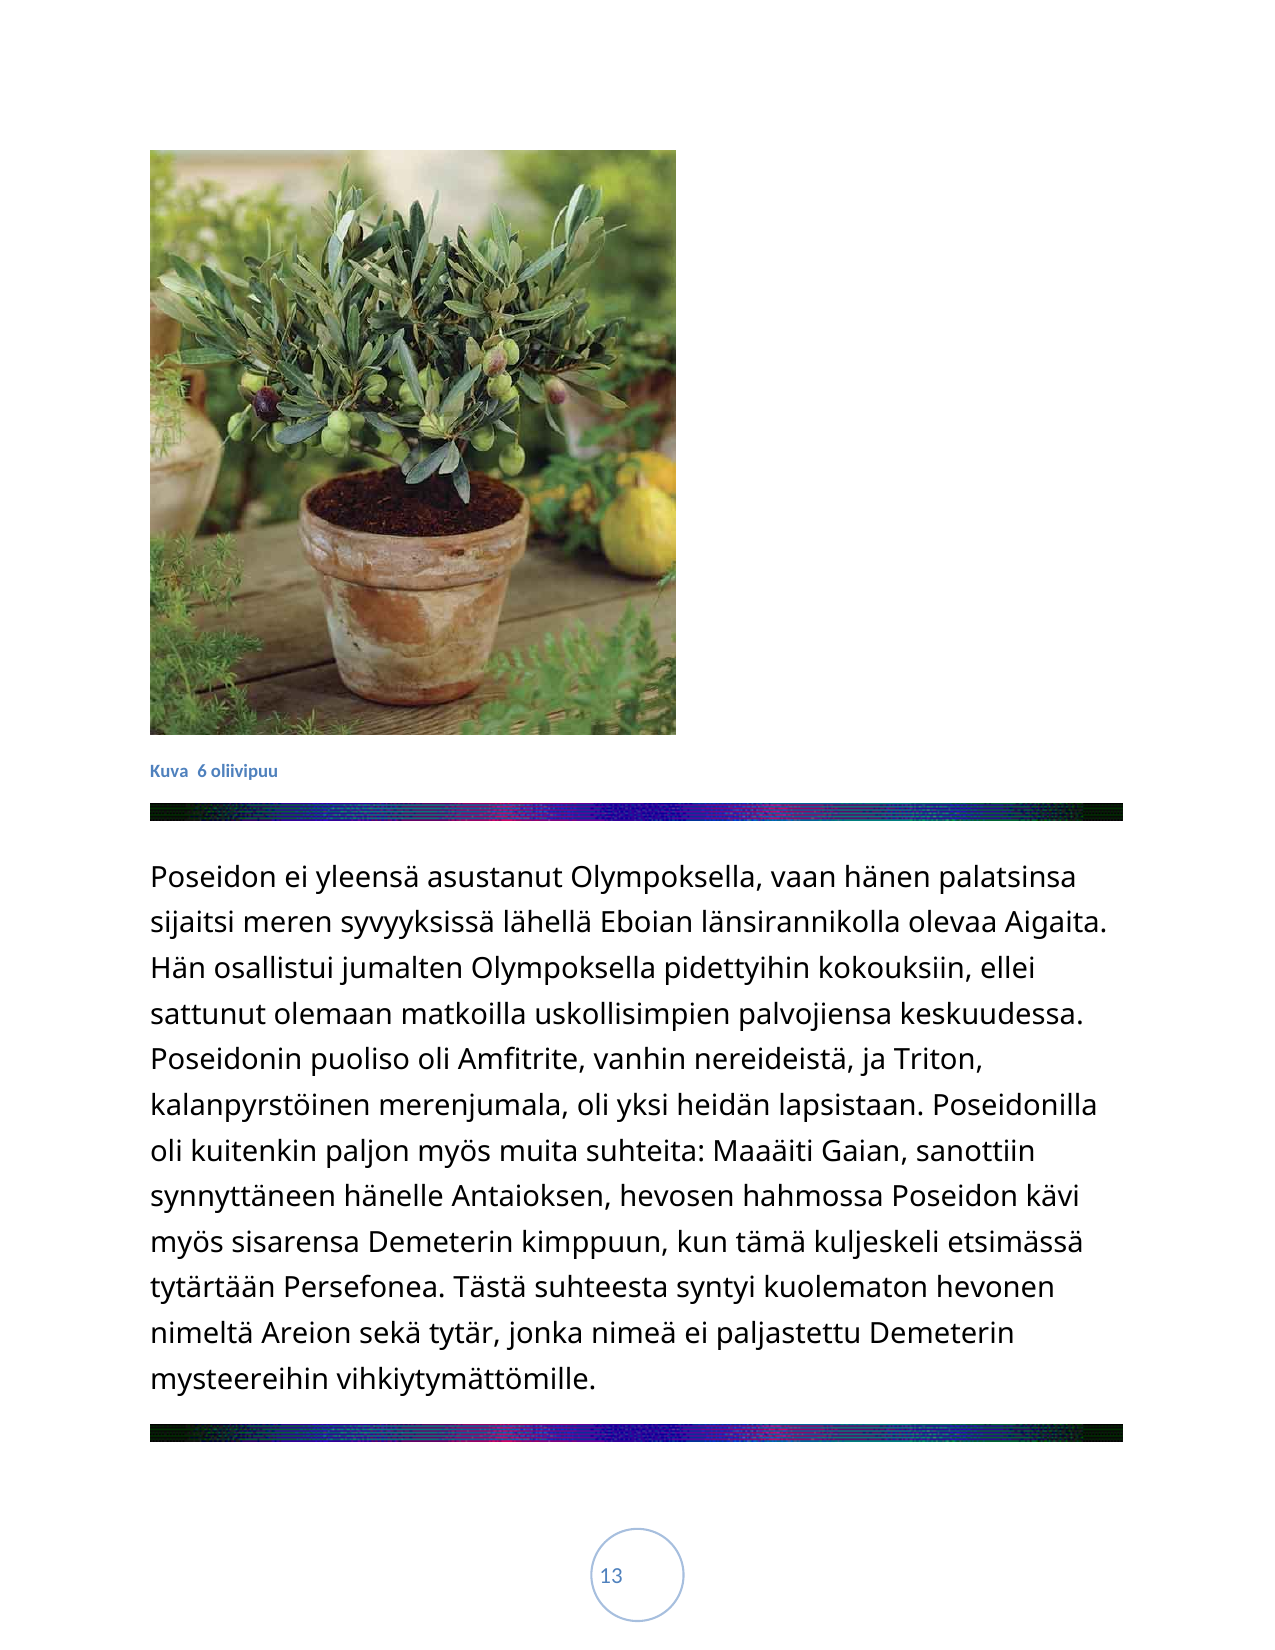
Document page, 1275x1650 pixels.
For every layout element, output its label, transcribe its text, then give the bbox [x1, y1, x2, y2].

picture [150, 803, 1123, 821]
text Poseidon ei yleensä asustanut Olympoksella, vaan hänen palatsinsa sijaitsi meren syvyyksissä lähellä Eboian länsirannikolla olevaa Aigaita. Hän osallistui jumalten Olympoksella pidettyihin kokouksiin, ellei sattunut olemaan matkoilla uskollisimpien palvojiensa keskuudessa. Poseidonin puoliso oli Amfitrite, vanhin nereideistä, ja Triton, kalanpyrstöinen merenjumala, oli yksi heidän lapsistaan. Poseidonilla oli kuitenkin paljon myös muita suhteita: Maaäiti Gaian, sanottiin synnyttäneen hänelle Antaioksen, hevosen hahmossa Poseidon kävi myös sisarensa Demeterin kimppuun, kun tämä kuljeskeli etsimässä tytärtään Persefonea. Tästä suhteesta syntyi kuolematon hevonen nimeltä Areion sekä tytär, jonka nimeä ei paljastettu Demeterin mysteereihin vihkiytymättömille. [150, 856, 1125, 1398]
text Kuva 6 oliivipuu [150, 759, 1125, 782]
picture [150, 1424, 1123, 1442]
picture [150, 150, 676, 735]
